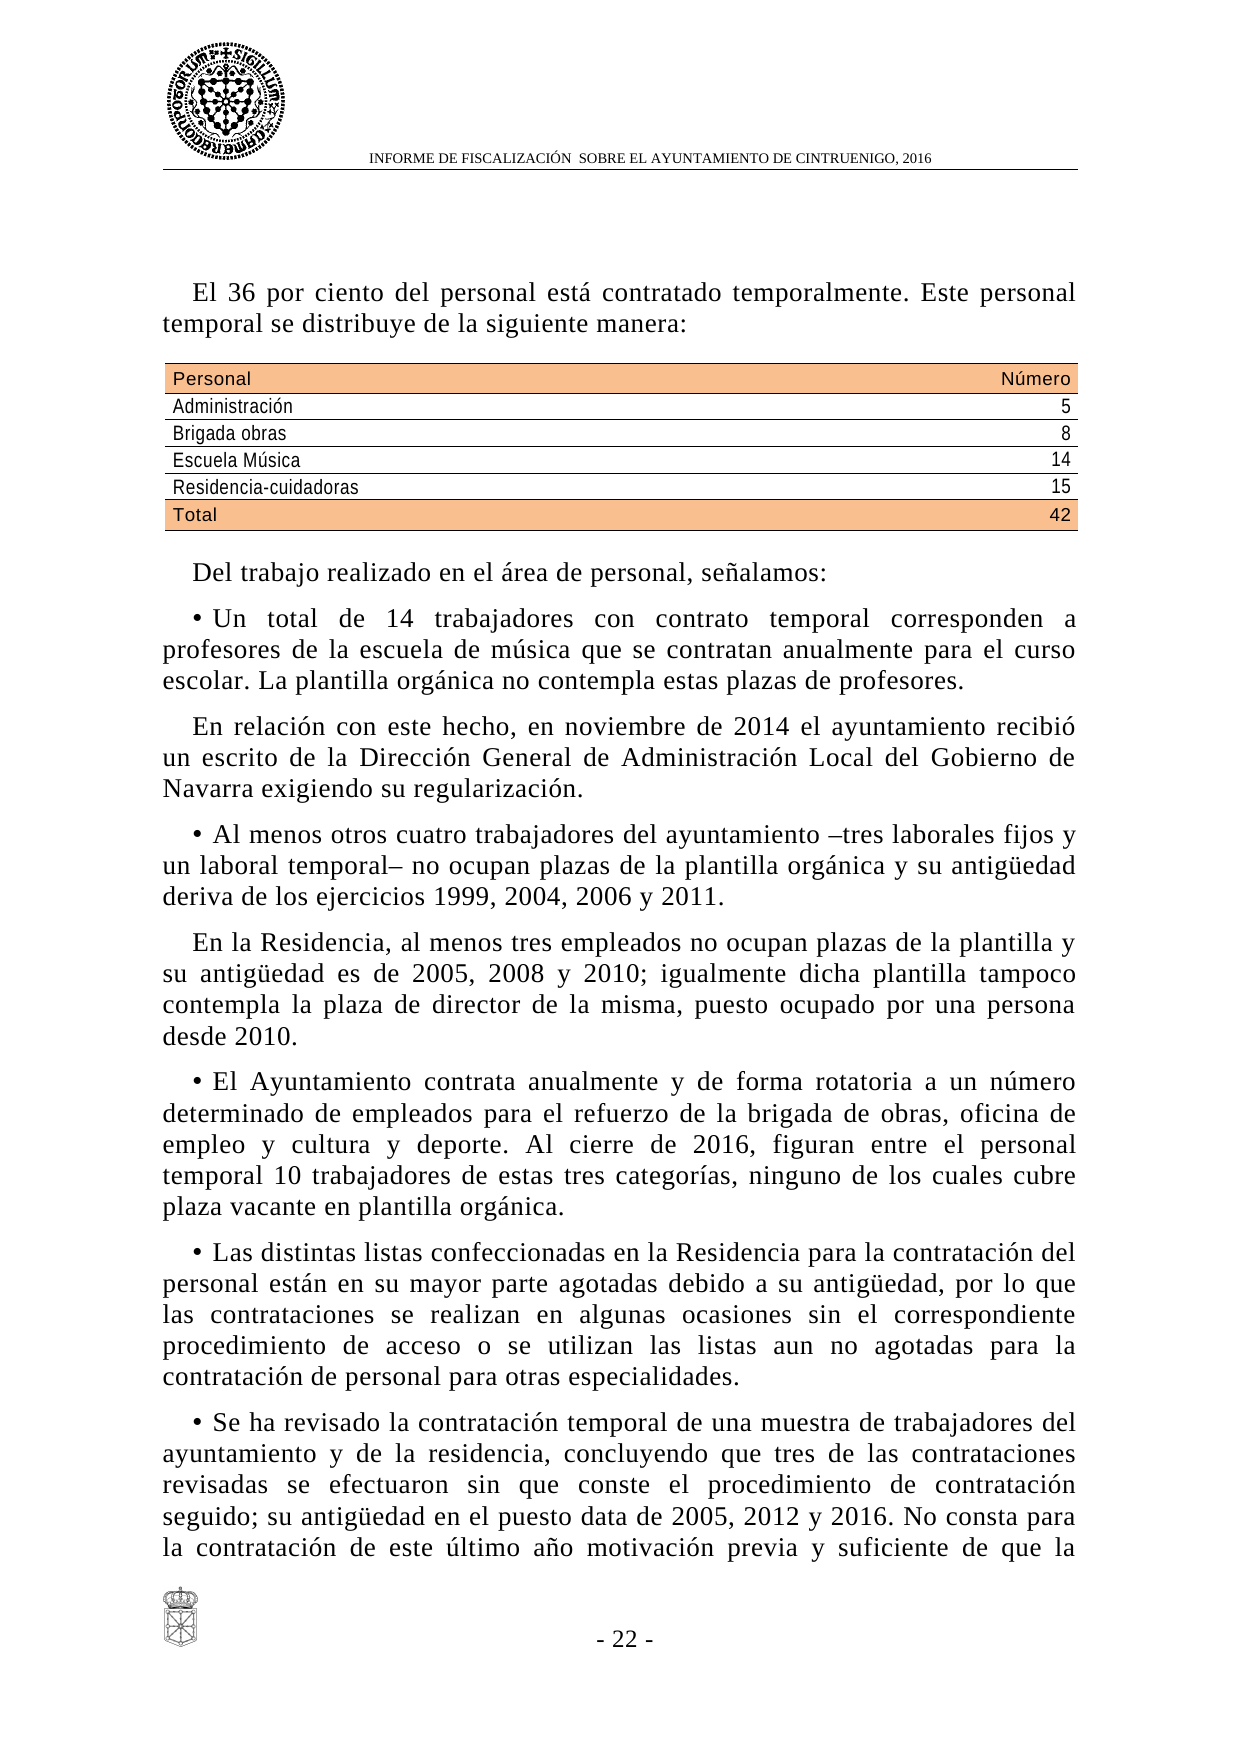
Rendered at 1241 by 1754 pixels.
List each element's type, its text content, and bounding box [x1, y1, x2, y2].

text Del trabajo realizado en el área de personal, señalamos: [162, 556, 1078, 587]
table_cell Brigada obras [165, 420, 562, 446]
table_cell 14 [562, 447, 1078, 472]
table_header Número [562, 364, 1078, 393]
picture [162, 38, 289, 164]
table_cell Administración [165, 394, 562, 419]
text El 36 por ciento del personal está contratado temporalmente. Este personal temporal se distribuye de la siguiente manera: [162, 276, 1078, 338]
list El Ayuntamiento contrata anualmente y de forma rotatoria a un número determinado de empleados para el refuerzo de la brigada de obras, oficina de empleo y cultura y deporte. Al cierre de 2016, figuran entre el personal temporal 10 trabajadores de estas tres categorías, ninguno de los cuales cubre plaza vacante en plantilla orgánica. [162, 1065, 1078, 1221]
text En relación con este hecho, en noviembre de 2014 el ayuntamiento recibió un escrito de la Dirección General de Administración Local del Gobierno de Navarra exigiendo su regularización. [162, 710, 1078, 803]
table_cell 5 [562, 394, 1078, 419]
table_cell Total [165, 500, 562, 530]
table_cell 8 [562, 420, 1078, 446]
list Al menos otros cuatro trabajadores del ayuntamiento –tres laborales fijos y un laboral temporal– no ocupan plazas de la plantilla orgánica y su antigüedad deriva de los ejercicios 1999, 2004, 2006 y 2011. [162, 818, 1078, 912]
table_cell Escuela Música [165, 447, 562, 472]
picture [162, 1586, 199, 1648]
list Las distintas listas confeccionadas en la Residencia para la contratación del personal están en su mayor parte agotadas debido a su antigüedad, por lo que las contrataciones se realizan en algunas ocasiones sin el correspondiente procedimiento de acceso o se utilizan las listas aun no agotadas para la contratación de personal para otras especialidades. [162, 1236, 1078, 1392]
table_cell 15 [562, 474, 1078, 499]
table_cell Residencia-cuidadoras [165, 474, 562, 499]
table_cell 42 [562, 500, 1078, 530]
text En la Residencia, al menos tres empleados no ocupan plazas de la plantilla y su antigüedad es de 2005, 2008 y 2010; igualmente dicha plantilla tampoco contempla la plaza de director de la misma, puesto ocupado por una persona desde 2010. [162, 926, 1078, 1051]
table_header Personal [165, 364, 562, 393]
list Un total de 14 trabajadores con contrato temporal corresponden a profesores de la escuela de música que se contratan anualmente para el curso escolar. La plantilla orgánica no contempla estas plazas de profesores. [162, 602, 1078, 696]
